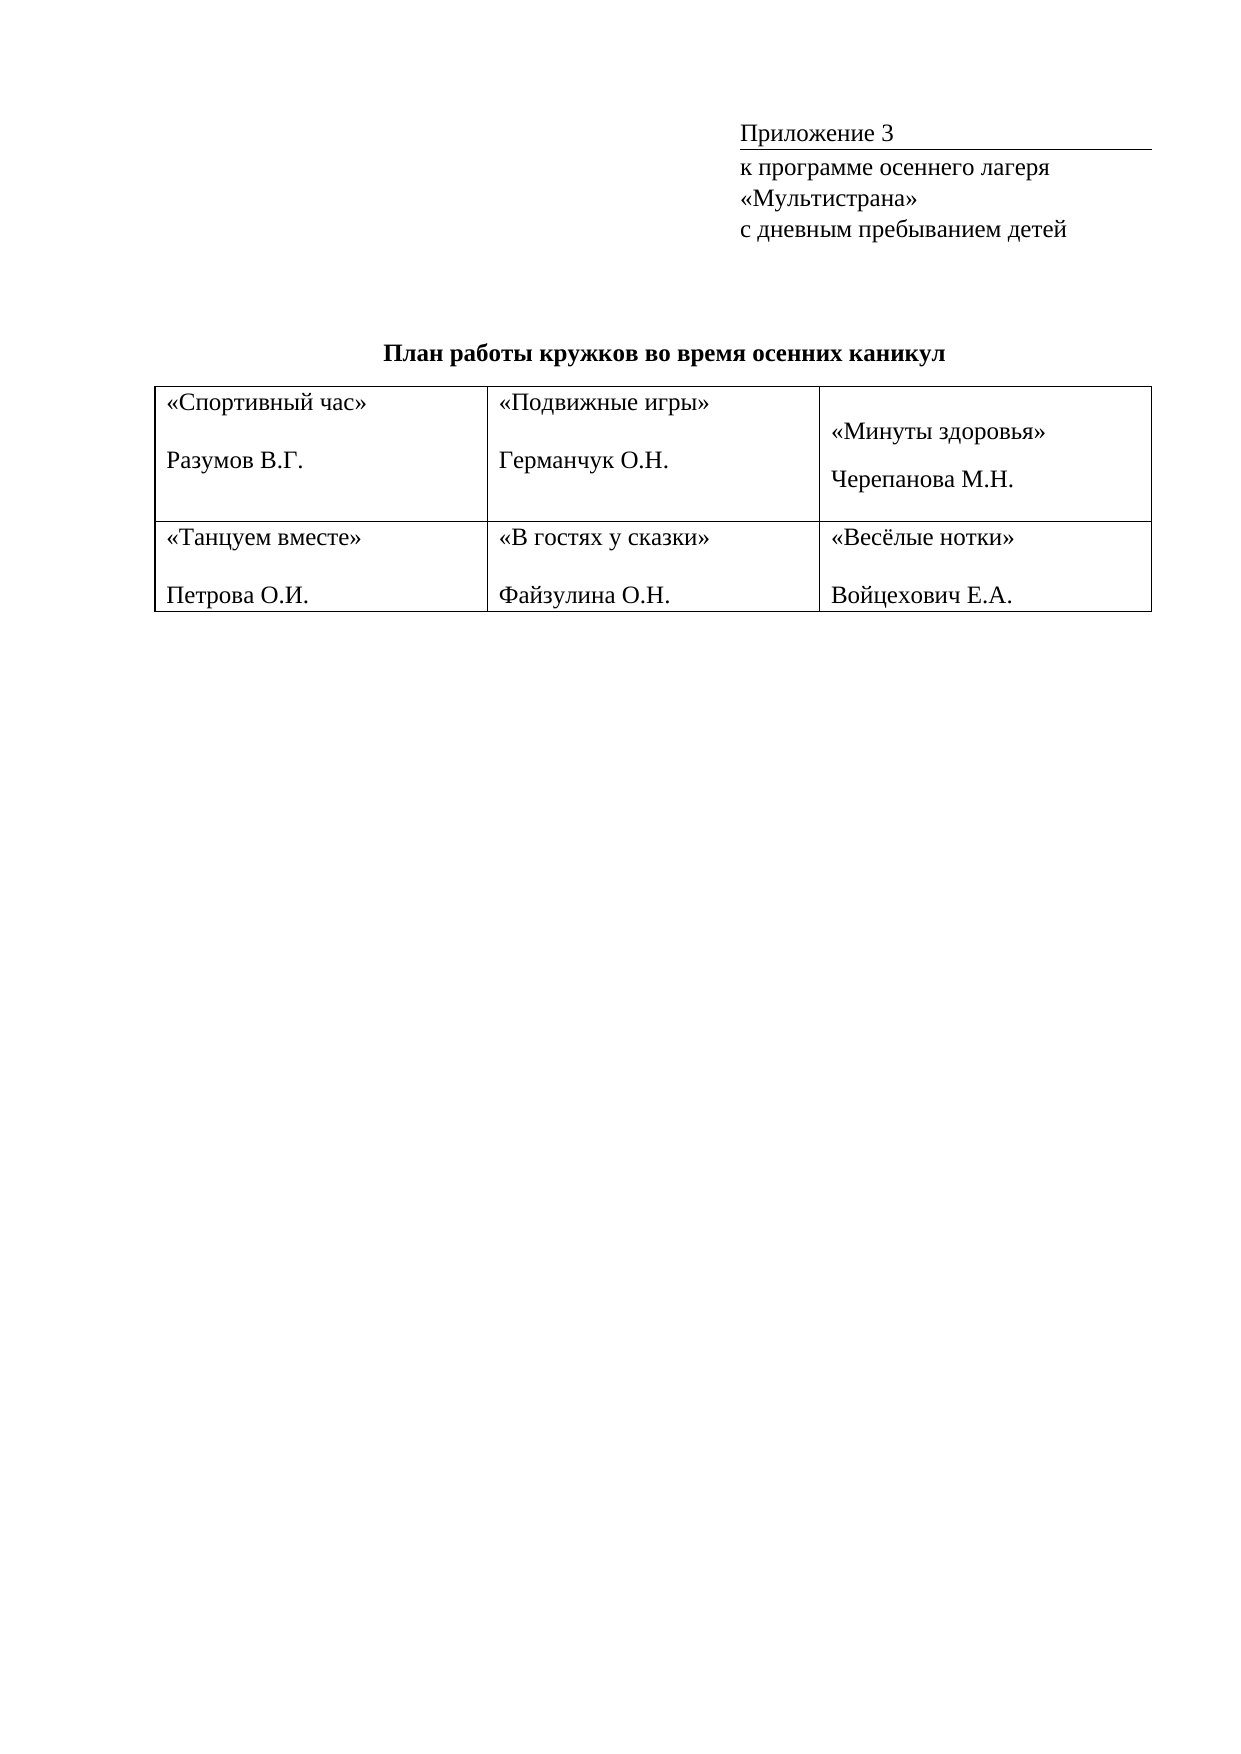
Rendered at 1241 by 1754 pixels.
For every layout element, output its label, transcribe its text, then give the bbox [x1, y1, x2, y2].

text к программе осеннего лагеря «Мультистрана» [740, 152, 1152, 212]
table_header «Спортивный час» Разумов В.Г. [156, 387, 487, 521]
table_cell «Танцуем вместе» Петрова О.И. [156, 522, 487, 611]
text Приложение 3 [740, 118, 1152, 149]
text План работы кружков во время осенних каникул [177, 338, 1152, 367]
text с дневным пребыванием детей [740, 214, 1152, 243]
table_header «Подвижные игры» Германчук О.Н. [488, 387, 819, 521]
table_header «Минуты здоровья» Черепанова М.Н. [820, 387, 1151, 521]
table_cell «В гостях у сказки» Файзулина О.Н. [488, 522, 819, 611]
table_cell «Весёлые нотки» Войцехович Е.А. [820, 522, 1151, 611]
